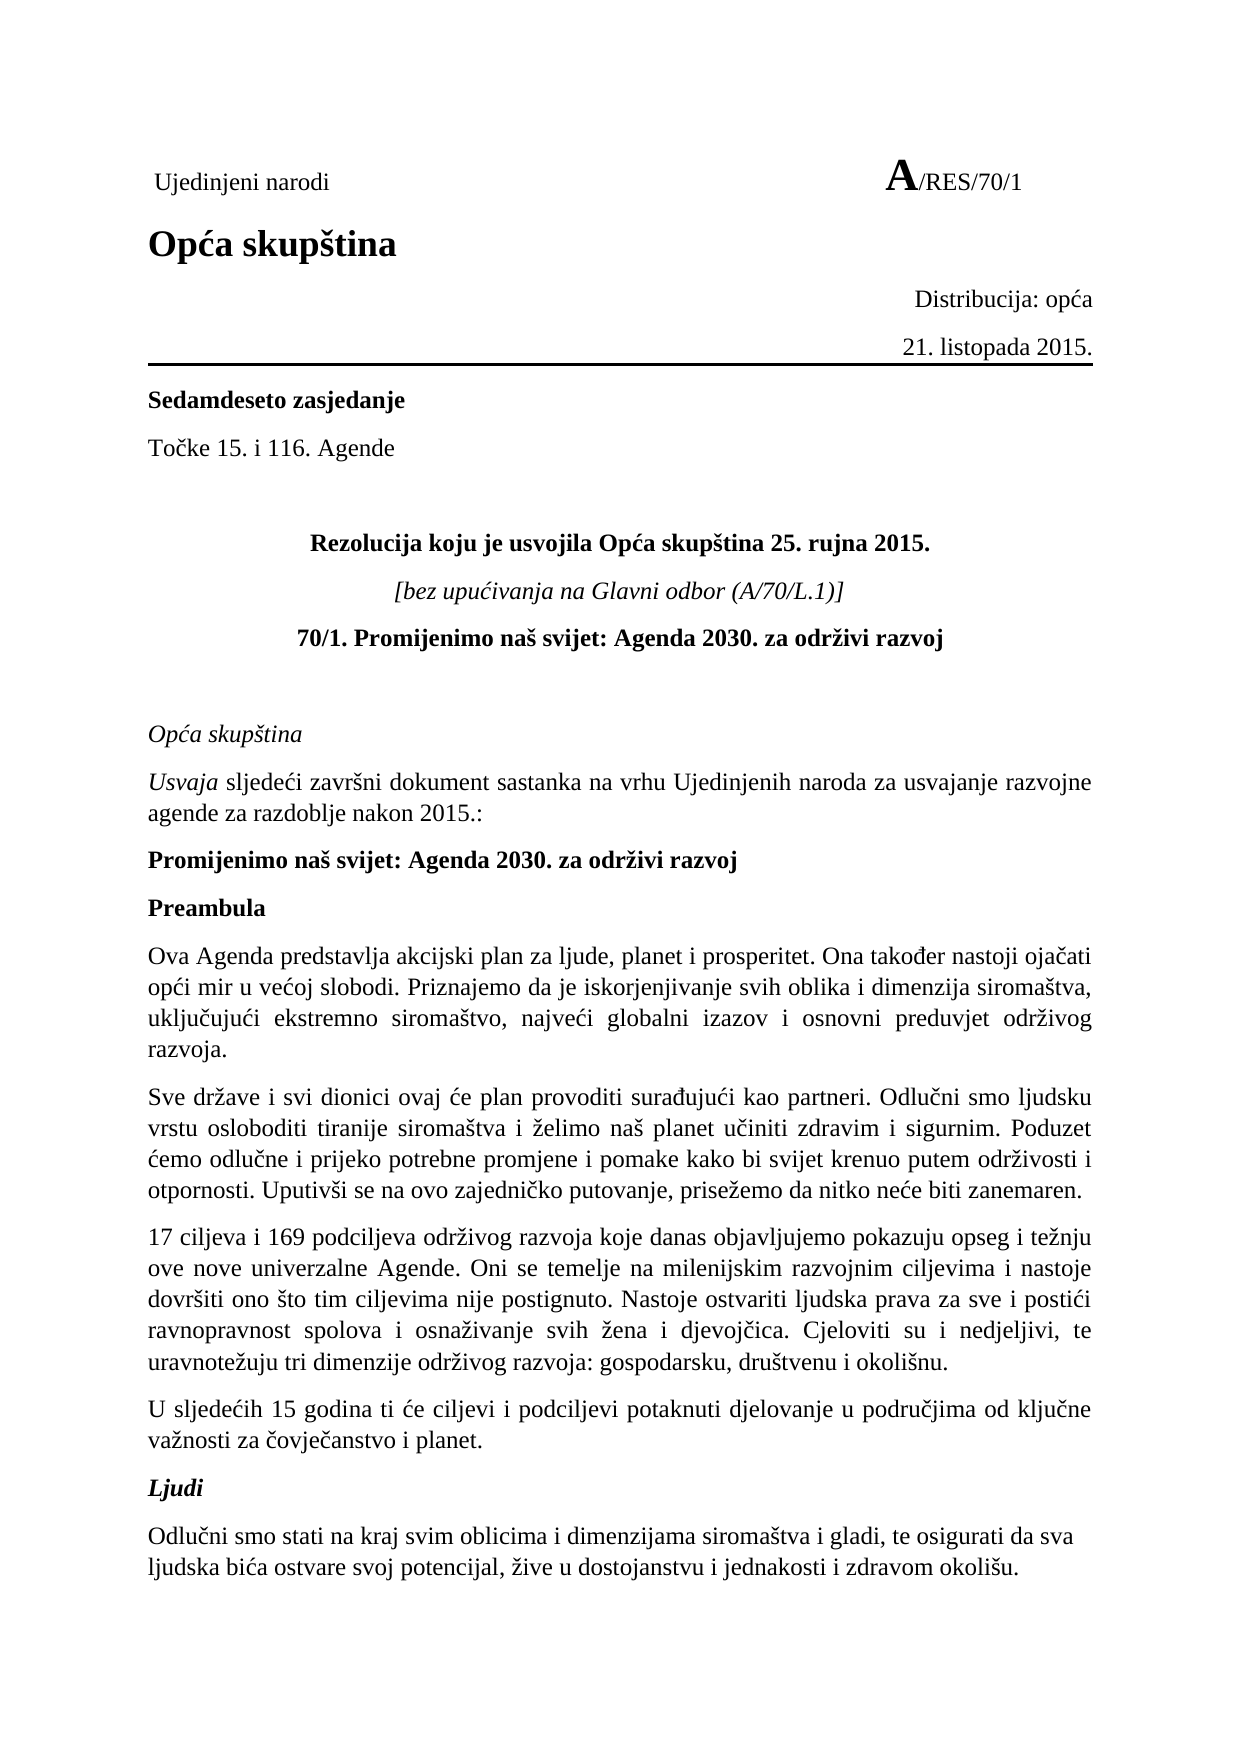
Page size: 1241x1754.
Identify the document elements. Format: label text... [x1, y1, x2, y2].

text Točke 15. i 116. Agende [148, 433, 1093, 461]
text Ujedinjeni narodi A/RES/70/1 [148, 148, 1093, 200]
text Sedamdeseto zasjedanje [148, 385, 1093, 414]
text Ova Agenda predstavlja akcijski plan za ljude, planet i prosperitet. Ona također nastoji ojačati opći mir u većoj slobodi. Priznajemo da je iskorjenjivanje svih oblika i dimenzija siromaštva, uključujući ekstremno siromaštvo, najveći globalni izazov i osnovni preduvjet održivog razvoja. [148, 941, 1093, 1063]
text Sve države i svi dionici ovaj će plan provoditi surađujući kao partneri. Odlučni smo ljudsku vrstu osloboditi tiranije siromaštva i želimo naš planet učiniti zdravim i sigurnim. Poduzet ćemo odlučne i prijeko potrebne promjene i pomake kako bi svijet krenuo putem održivosti i otpornosti. Uputivši se na ovo zajedničko putovanje, prisežemo da nitko neće biti zanemaren. [148, 1082, 1093, 1203]
text U sljedećih 15 godina ti će ciljevi i podciljevi potaknuti djelovanje u područjima od ključne važnosti za čovječanstvo i planet. [148, 1394, 1093, 1454]
text Ljudi [148, 1473, 1093, 1502]
text Opća skupština [148, 719, 1093, 748]
text [bez upućivanja na Glavni odbor (A/70/L.1)] [148, 576, 1093, 604]
text Usvaja sljedeći završni dokument sastanka na vrhu Ujedinjenih naroda za usvajanje razvojne agende za razdoblje nakon 2015.: [148, 767, 1093, 826]
text Odlučni smo stati na kraj svim oblicima i dimenzijama siromaštva i gladi, te osigurati da sva ljudska bića ostvare svoj potencijal, žive u dostojanstvu i jednakosti i zdravom okolišu. [148, 1521, 1093, 1581]
text Rezolucija koju je usvojila Opća skupština 25. rujna 2015. [148, 528, 1093, 557]
text Promijenimo naš svijet: Agenda 2030. za održivi razvoj [148, 845, 1093, 874]
text Distribucija: opća [148, 284, 1093, 313]
text Opća skupština [148, 221, 1093, 264]
text 70/1. Promijenimo naš svijet: Agenda 2030. za održivi razvoj [148, 623, 1093, 652]
text 17 ciljeva i 169 podciljeva održivog razvoja koje danas objavljujemo pokazuju opseg i težnju ove nove univerzalne Agende. Oni se temelje na milenijskim razvojnim ciljevima i nastoje dovršiti ono što tim ciljevima nije postignuto. Nastoje ostvariti ljudska prava za sve i postići ravnopravnost spolova i osnaživanje svih žena i djevojčica. Cjeloviti su i nedjeljivi, te uravnotežuju tri dimenzije održivog razvoja: gospodarsku, društvenu i okolišnu. [148, 1222, 1093, 1375]
text Preambula [148, 893, 1093, 922]
text 21. listopada 2015. [148, 332, 1093, 363]
